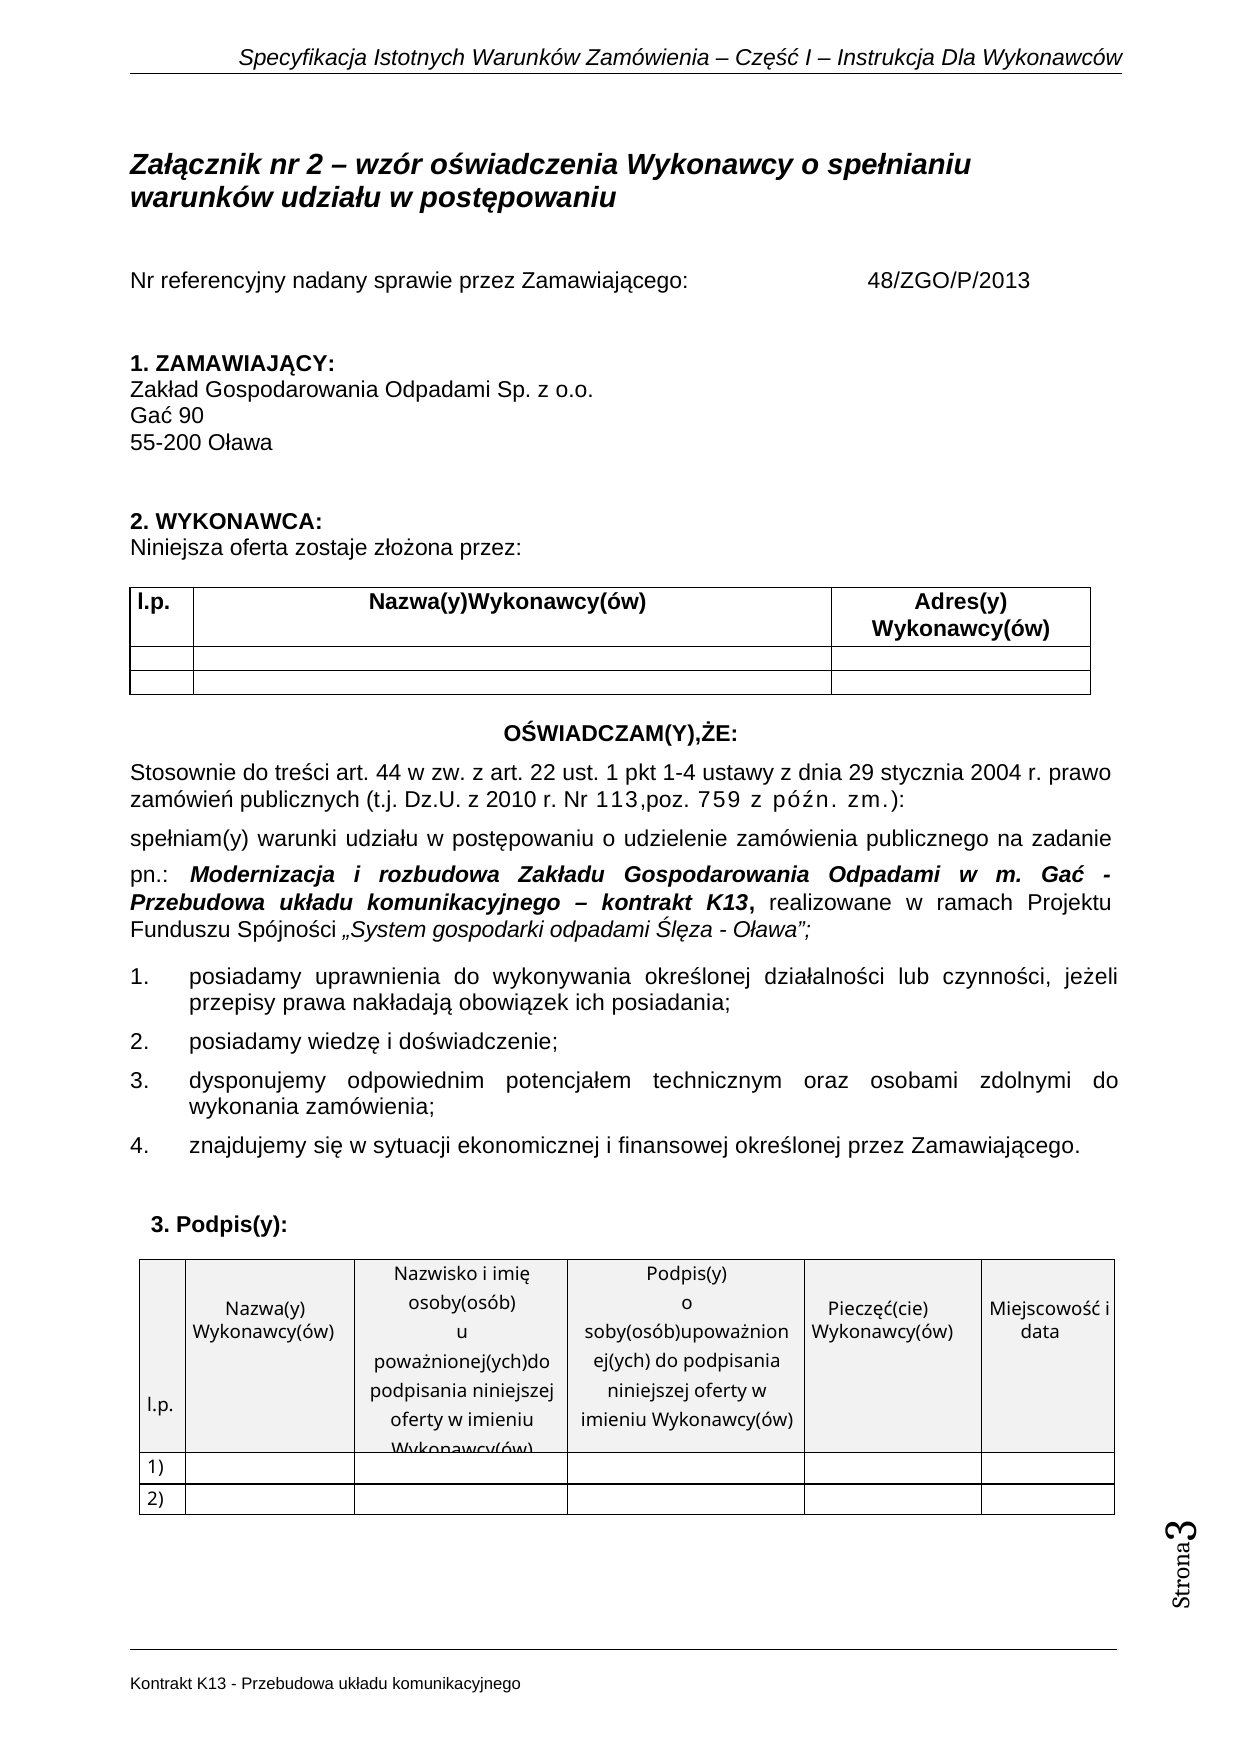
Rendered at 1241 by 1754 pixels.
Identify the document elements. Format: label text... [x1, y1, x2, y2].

text OŚWIADCZAM(Y),ŻE: [440, 720, 801, 747]
text 55-200 Oława [130, 429, 1055, 455]
list dysponujemy odpowiednim potencjałem technicznym oraz osobami zdolnymi do wykonania zamówienia; [130, 1067, 1120, 1119]
table_cell [194, 671, 831, 693]
text Niniejsza oferta zostaje złożona przez: [130, 534, 1124, 560]
subtitle Załącznik nr 2 – wzór oświadczenia Wykonawcy o spełnianiu warunków udziału w postępowaniu [130, 147, 1122, 214]
table_header Adres(y) Wykonawcy(ów) [832, 588, 1090, 646]
table_cell [832, 647, 1090, 670]
list znajdujemy się w sytuacji ekonomicznej i finansowej określonej przez Zamawiającego. [130, 1132, 1120, 1158]
text 1. ZAMAWIAJĄCY: [130, 349, 1124, 376]
text Gać 90 [130, 402, 1055, 429]
text 2. WYKONAWCA: [130, 508, 1124, 534]
table_cell [832, 671, 1090, 693]
text 3. Podpis(y): [151, 1211, 1124, 1237]
text Zakład Gospodarowania Odpadami Sp. z o.o. [130, 376, 1055, 402]
list posiadamy uprawnienia do wykonywania określonej działalności lub czynności, jeżeli przepisy prawa nakładają obowiązek ich posiadania; [130, 963, 1120, 1016]
text Nr referencyjny nadany sprawie przez Zamawiającego: 48/ZGO/P/2013 [130, 267, 1132, 293]
text spełniam(y) warunki udziału w postępowaniu o udzielenie zamówienia publicznego na zadanie pn.: Modernizacja i rozbudowa Zakładu Gospodarowania Odpadami w m. Gać -Przebudowa układu komunikacyjnego – kontrakt K13, realizowane w ramach Projektu Funduszu Spójności „System gospodarki odpadami Ślęza - Oława”; [130, 824, 1111, 942]
text Stosownie do treści art. 44 w zw. z art. 22 ust. 1 pkt 1-4 ustawy z dnia 29 stycznia 2004 r. prawo zamówień publicznych (t.j. Dz.U. z 2010 r. Nr 113,poz. 759 z późn. zm.): [130, 759, 1111, 812]
list posiadamy wiedzę i doświadczenie; [130, 1028, 1120, 1054]
table_cell [131, 671, 193, 693]
table_cell [131, 647, 193, 670]
table_header Nazwa(y)Wykonawcy(ów) [194, 588, 831, 646]
table_header l.p. [131, 588, 193, 646]
table_cell [194, 647, 831, 670]
